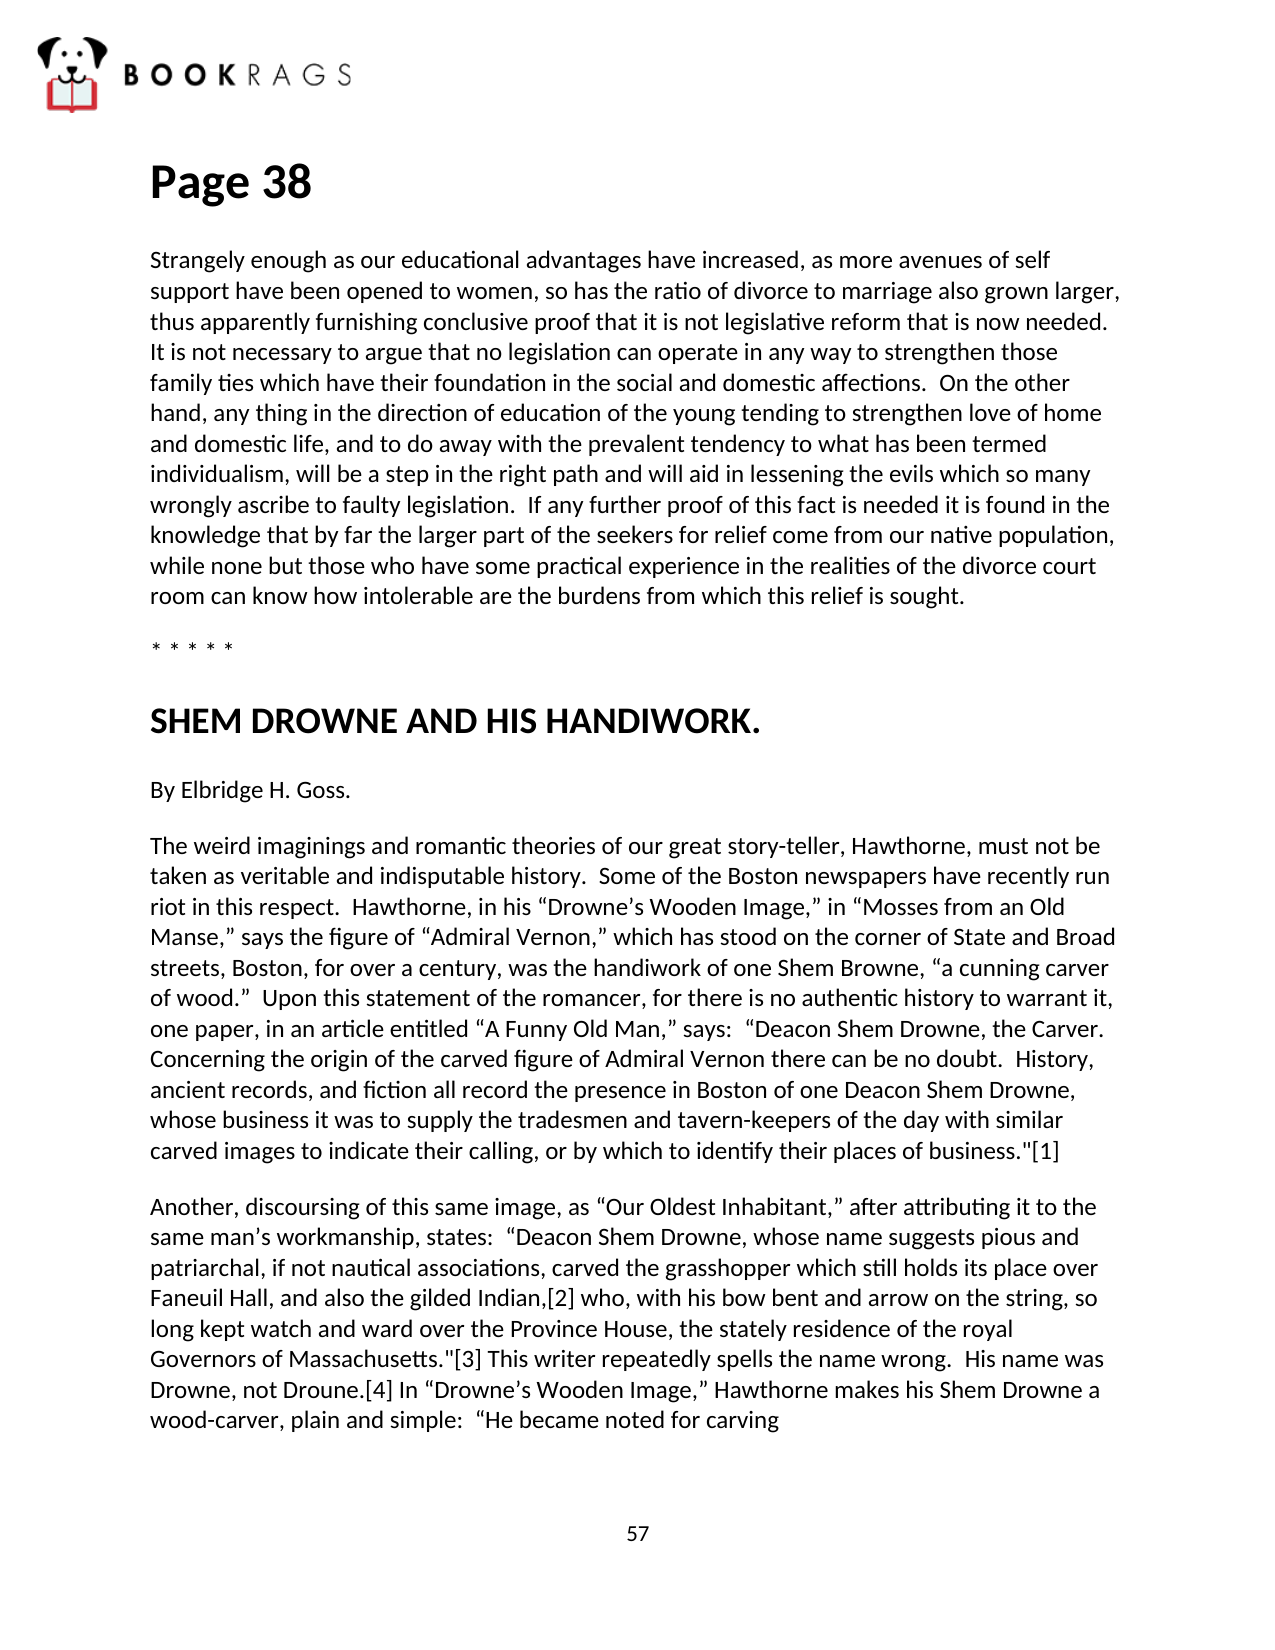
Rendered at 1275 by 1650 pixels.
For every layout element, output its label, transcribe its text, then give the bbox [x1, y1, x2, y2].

text By Elbridge H. Goss. [150, 774, 1125, 805]
text Another, discoursing of this same image, as “Our Oldest Inhabitant,” after attributing it to the same man’s workmanship, states: “Deacon Shem Drowne, whose name suggests pious and patriarchal, if not nautical associations, carved the grasshopper which still holds its place over Faneuil Hall, and also the gilded Indian,[2] who, with his bow bent and arrow on the string, so long kept watch and ward over the Province House, the stately residence of the royal Governors of Massachusetts."[3] This writer repeatedly spells the name wrong. His name was Drowne, not Droune.[4] In “Drowne’s Wooden Image,” Hawthorne makes his Shem Drowne a wood-carver, plain and simple: “He became noted for carving [150, 1191, 1125, 1435]
text Strangely enough as our educational advantages have increased, as more avenues of self support have been opened to women, so has the ratio of divorce to marriage also grown larger, thus apparently furnishing conclusive proof that it is not legislative reform that is now needed. It is not necessary to argue that no legislation can operate in any way to strengthen those family ties which have their foundation in the social and domestic affections. On the other hand, any thing in the direction of education of the young tending to strengthen love of home and domestic life, and to do away with the prevalent tendency to what has been termed individualism, will be a step in the right path and will aid in lessening the evils which so many wrongly ascribe to faulty legislation. If any further proof of this fact is needed it is found in the knowledge that by far the larger part of the seekers for relief come from our native population, while none but those who have some practical experience in the realities of the divorce court room can know how intolerable are the burdens from which this relief is sought. [150, 244, 1125, 611]
text * * * * * [150, 636, 1125, 666]
text Page 38 [150, 150, 1125, 211]
text SHEM DROWNE AND HIS HANDIWORK. [150, 697, 1125, 743]
text The weird imaginings and romantic theories of our great story-teller, Hawthorne, must not be taken as veritable and indisputable history. Some of the Boston newspapers have recently run riot in this respect. Hawthorne, in his “Drowne’s Wooden Image,” in “Mosses from an Old Manse,” says the figure of “Admiral Vernon,” which has stood on the corner of State and Broad streets, Boston, for over a century, was the handiwork of one Shem Browne, “a cunning carver of wood.” Upon this statement of the romancer, for there is no authentic history to warrant it, one paper, in an article entitled “A Funny Old Man,” says: “Deacon Shem Drowne, the Carver. Concerning the origin of the carved figure of Admiral Vernon there can be no doubt. History, ancient records, and fiction all record the presence in Boston of one Deacon Shem Drowne, whose business it was to supply the tradesmen and tavern-keepers of the day with similar carved images to indicate their calling, or by which to identify their places of business."[1] [150, 830, 1125, 1166]
picture [37, 37, 351, 113]
